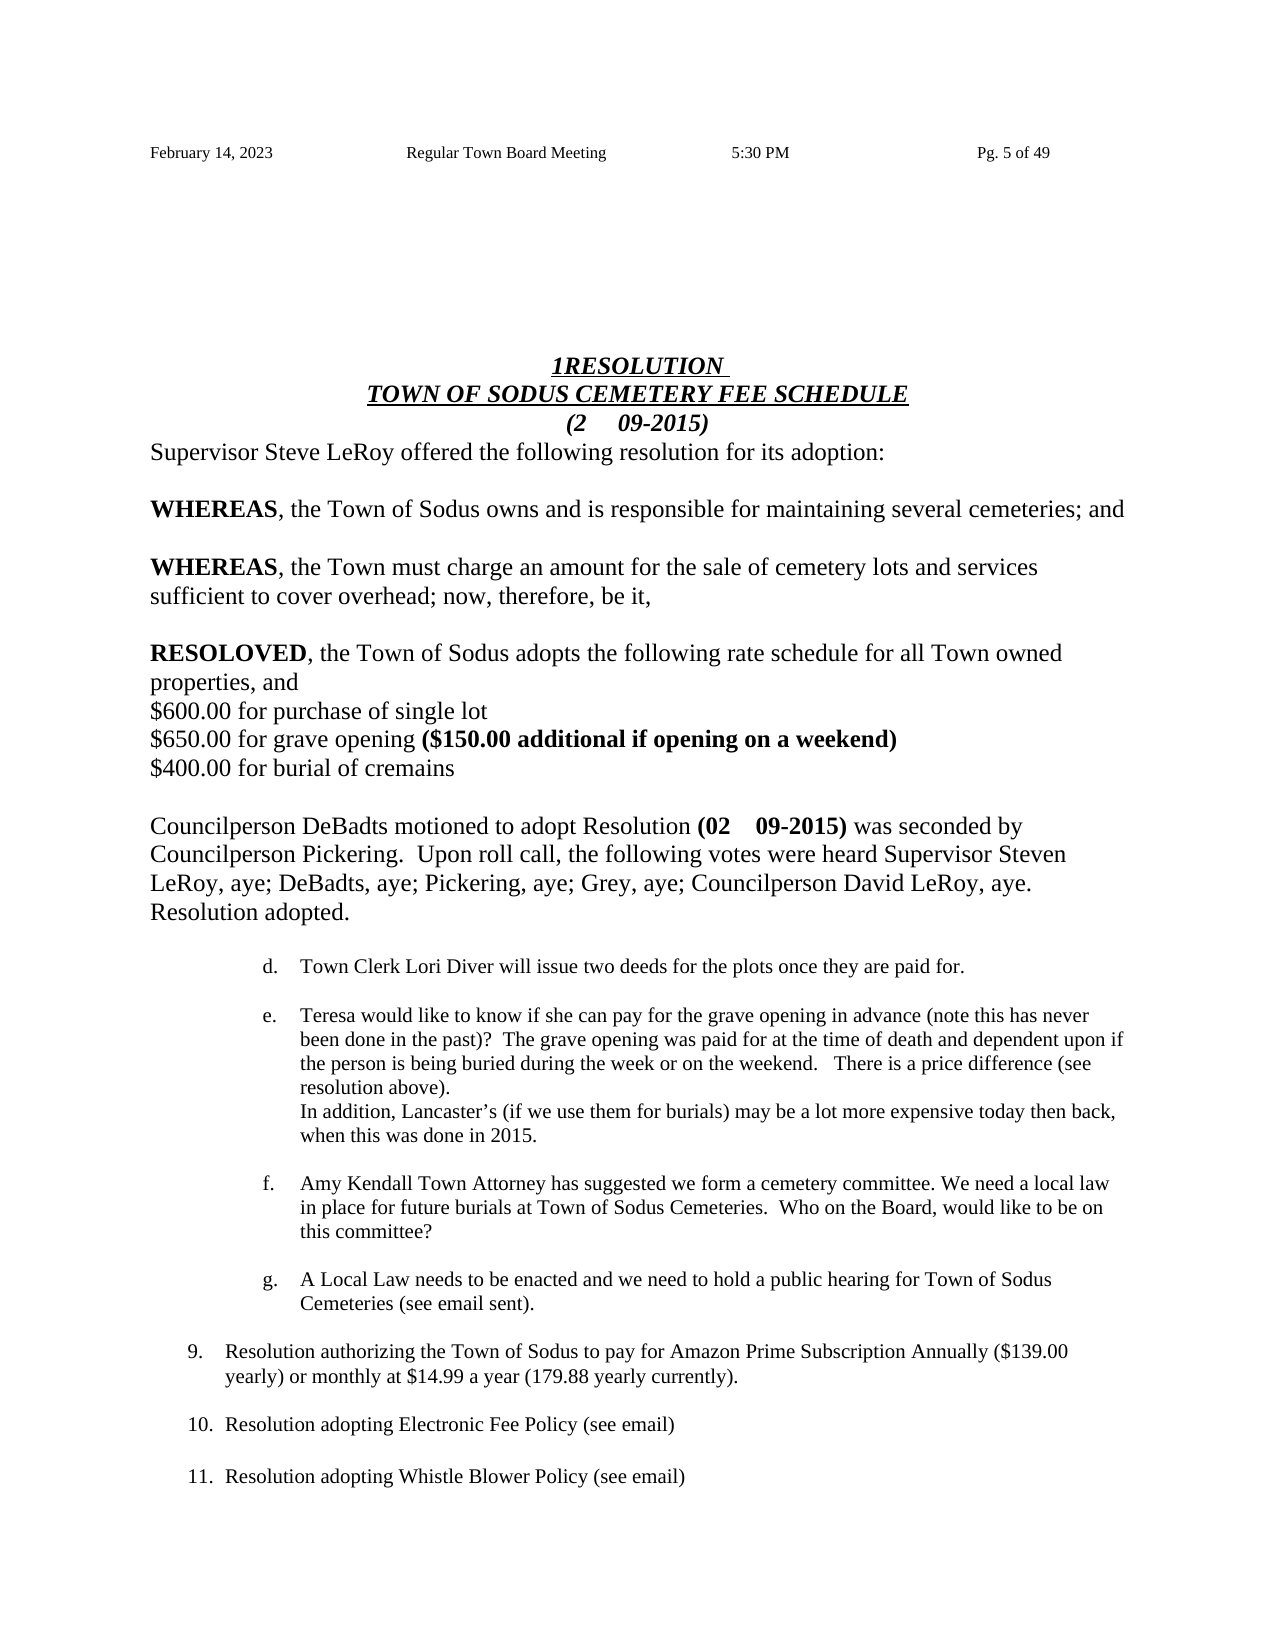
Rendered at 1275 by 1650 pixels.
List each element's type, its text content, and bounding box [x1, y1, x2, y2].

list A Local Law needs to be enacted and we need to hold a public hearing for Town of Sodus Cemeteries (see email sent). [262, 1267, 1125, 1315]
list Resolution authorizing the Town of Sodus to pay for Amazon Prime Subscription Annually ($139.00 yearly) or monthly at $14.99 a year (179.88 yearly currently). [187, 1339, 1125, 1388]
text $600.00 for purchase of single lot [150, 696, 1125, 724]
text TOWN OF SODUS CEMETERY FEE SCHEDULE [150, 379, 1125, 408]
text RESOLOVED, the Town of Sodus adopts the following rate schedule for all Town owned properties, and [150, 638, 1125, 696]
text WHEREAS, the Town of Sodus owns and is responsible for maintaining several cemeteries; and [150, 494, 1125, 523]
list Amy Kendall Town Attorney has suggested we form a cemetery committee. We need a local law in place for future burials at Town of Sodus Cemeteries. Who on the Board, would like to be on this committee? [262, 1171, 1125, 1243]
text Supervisor Steve LeRoy offered the following resolution for its adoption: [150, 437, 1125, 466]
list Teresa would like to know if she can pay for the grave opening in advance (note this has never been done in the past)? The grave opening was paid for at the time of death and dependent upon if the person is being buried during the week or on the weekend. There is a price difference (see resolution above). [262, 1003, 1125, 1099]
text $650.00 for grave opening ($150.00 additional if opening on a weekend) [150, 724, 1125, 753]
text $400.00 for burial of cremains [150, 753, 1125, 782]
list In addition, Lancaster’s (if we use them for burials) may be a lot more expensive today then back, when this was done in 2015. [300, 1099, 1125, 1147]
list Resolution adopting Whistle Blower Policy (see email) [187, 1464, 1125, 1488]
text Councilperson DeBadts motioned to adopt Resolution (02 09-2015) was seconded by Councilperson Pickering. Upon roll call, the following votes were heard Supervisor Steven LeRoy, aye; DeBadts, aye; Pickering, aye; Grey, aye; Councilperson David LeRoy, aye. Resolution adopted. [150, 811, 1125, 926]
text WHEREAS, the Town must charge an amount for the sale of cemetery lots and services sufficient to cover overhead; now, therefore, be it, [150, 552, 1125, 609]
list Town Clerk Lori Diver will issue two deeds for the plots once they are paid for. [262, 954, 1125, 978]
text (2 09-2015) [150, 408, 1125, 437]
text RESOLUTION [150, 351, 1125, 379]
list Resolution adopting Electronic Fee Policy (see email) [187, 1412, 1125, 1436]
